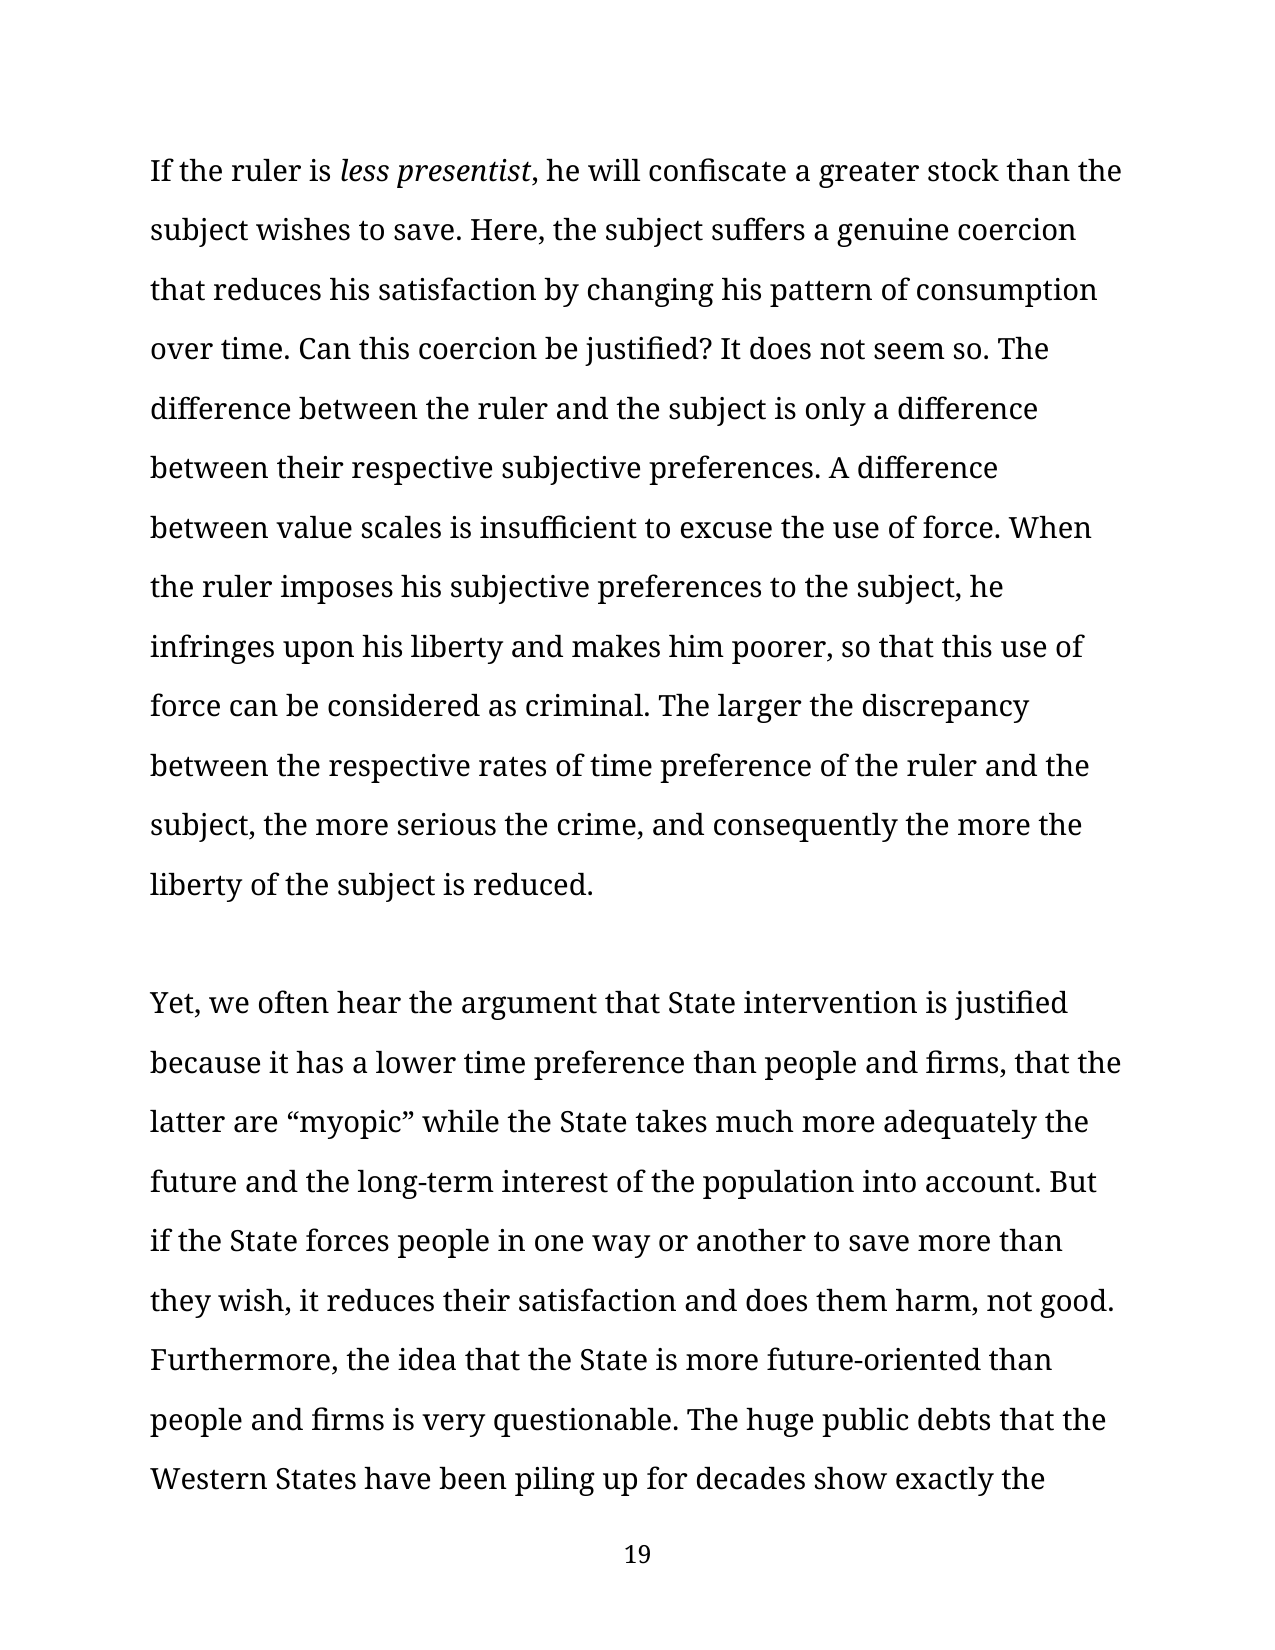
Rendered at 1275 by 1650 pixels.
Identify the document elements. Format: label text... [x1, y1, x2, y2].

text If the ruler is less presentist, he will confiscate a greater stock than the subject wishes to save. Here, the subject suffers a genuine coercion that reduces his satisfaction by changing his pattern of consumption over time. Can this coercion be justified? It does not seem so. The difference between the ruler and the subject is only a difference between their respective subjective preferences. A difference between value scales is insufficient to excuse the use of force. When the ruler imposes his subjective preferences to the subject, he infringes upon his liberty and makes him poorer, so that this use of force can be considered as criminal. The larger the discrepancy between the respective rates of time preference of the ruler and the subject, the more serious the crime, and consequently the more the liberty of the subject is reduced. [150, 150, 1125, 903]
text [150, 983, 1125, 1498]
